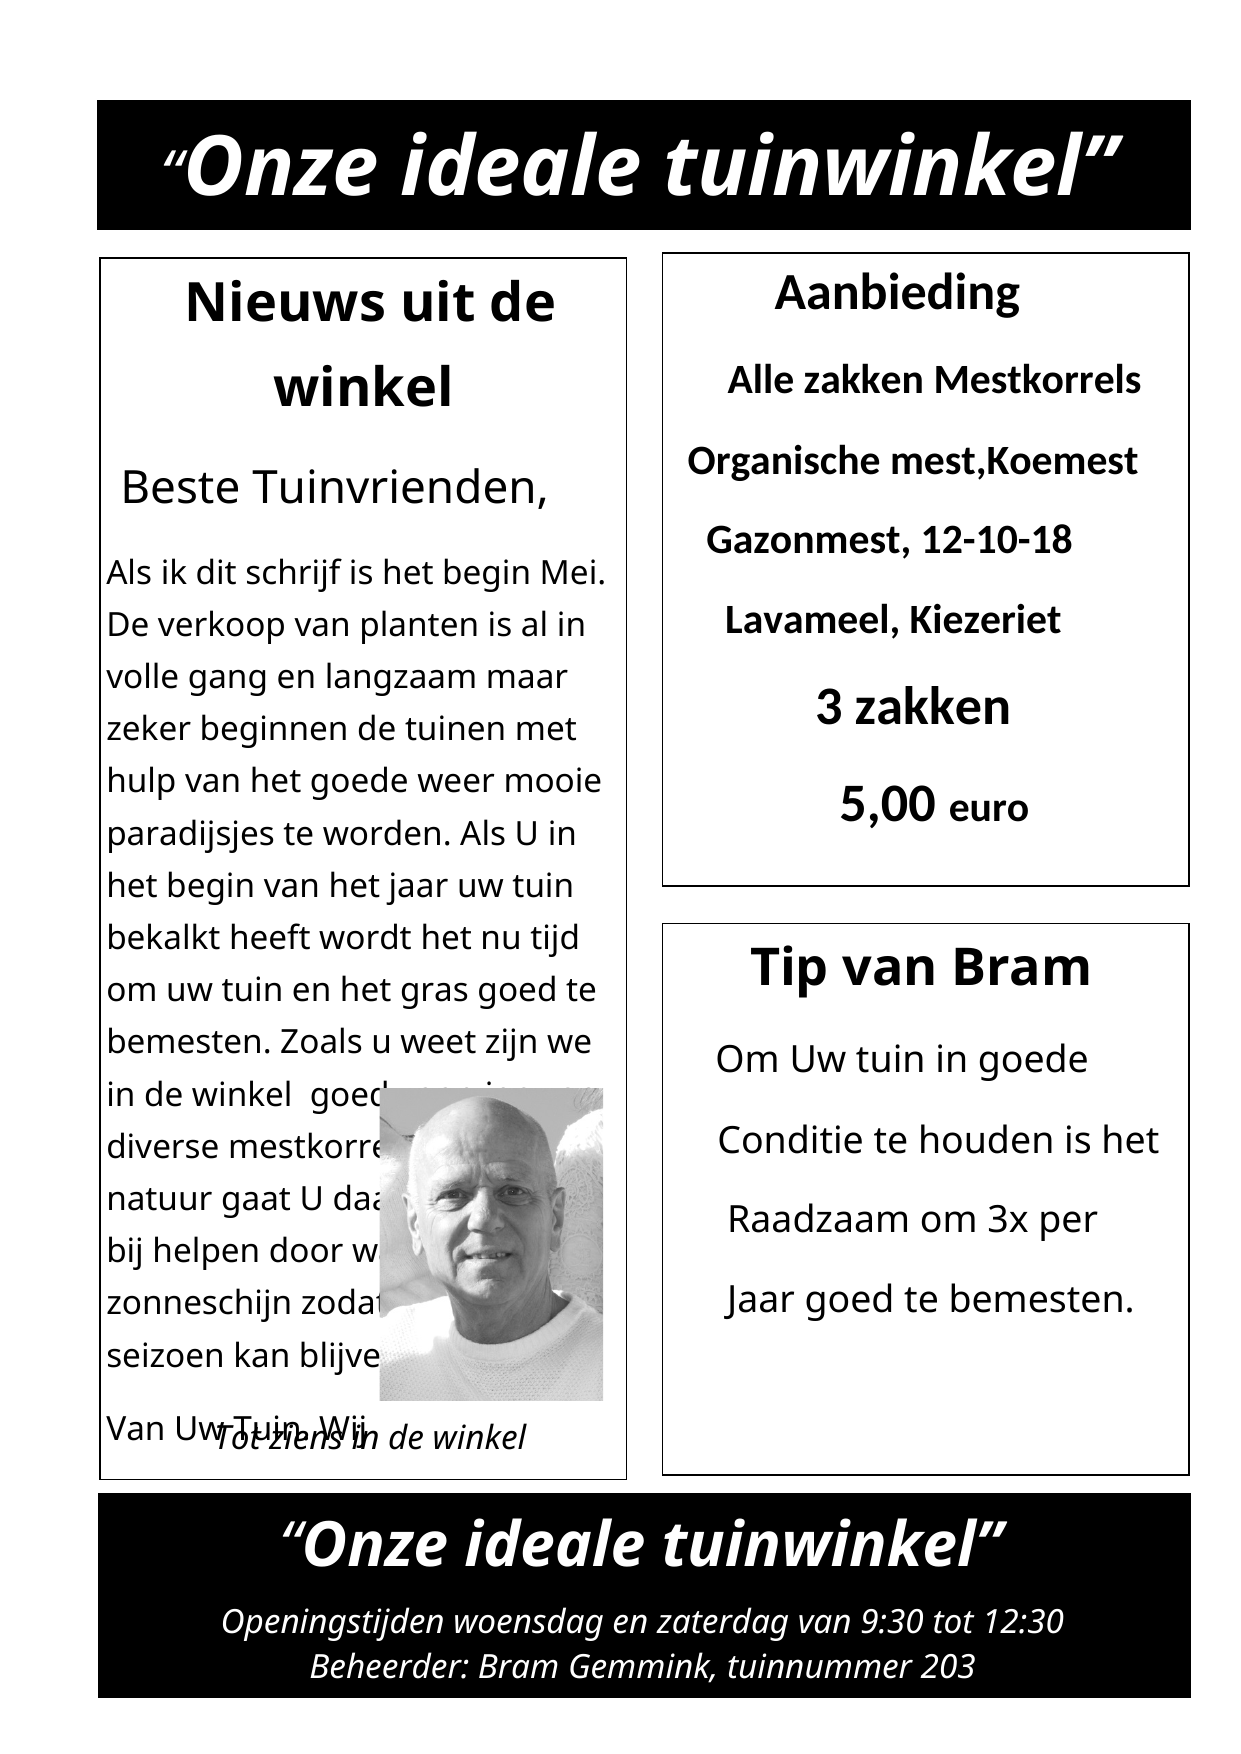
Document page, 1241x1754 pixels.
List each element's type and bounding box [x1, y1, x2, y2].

picture [378, 1088, 603, 1398]
